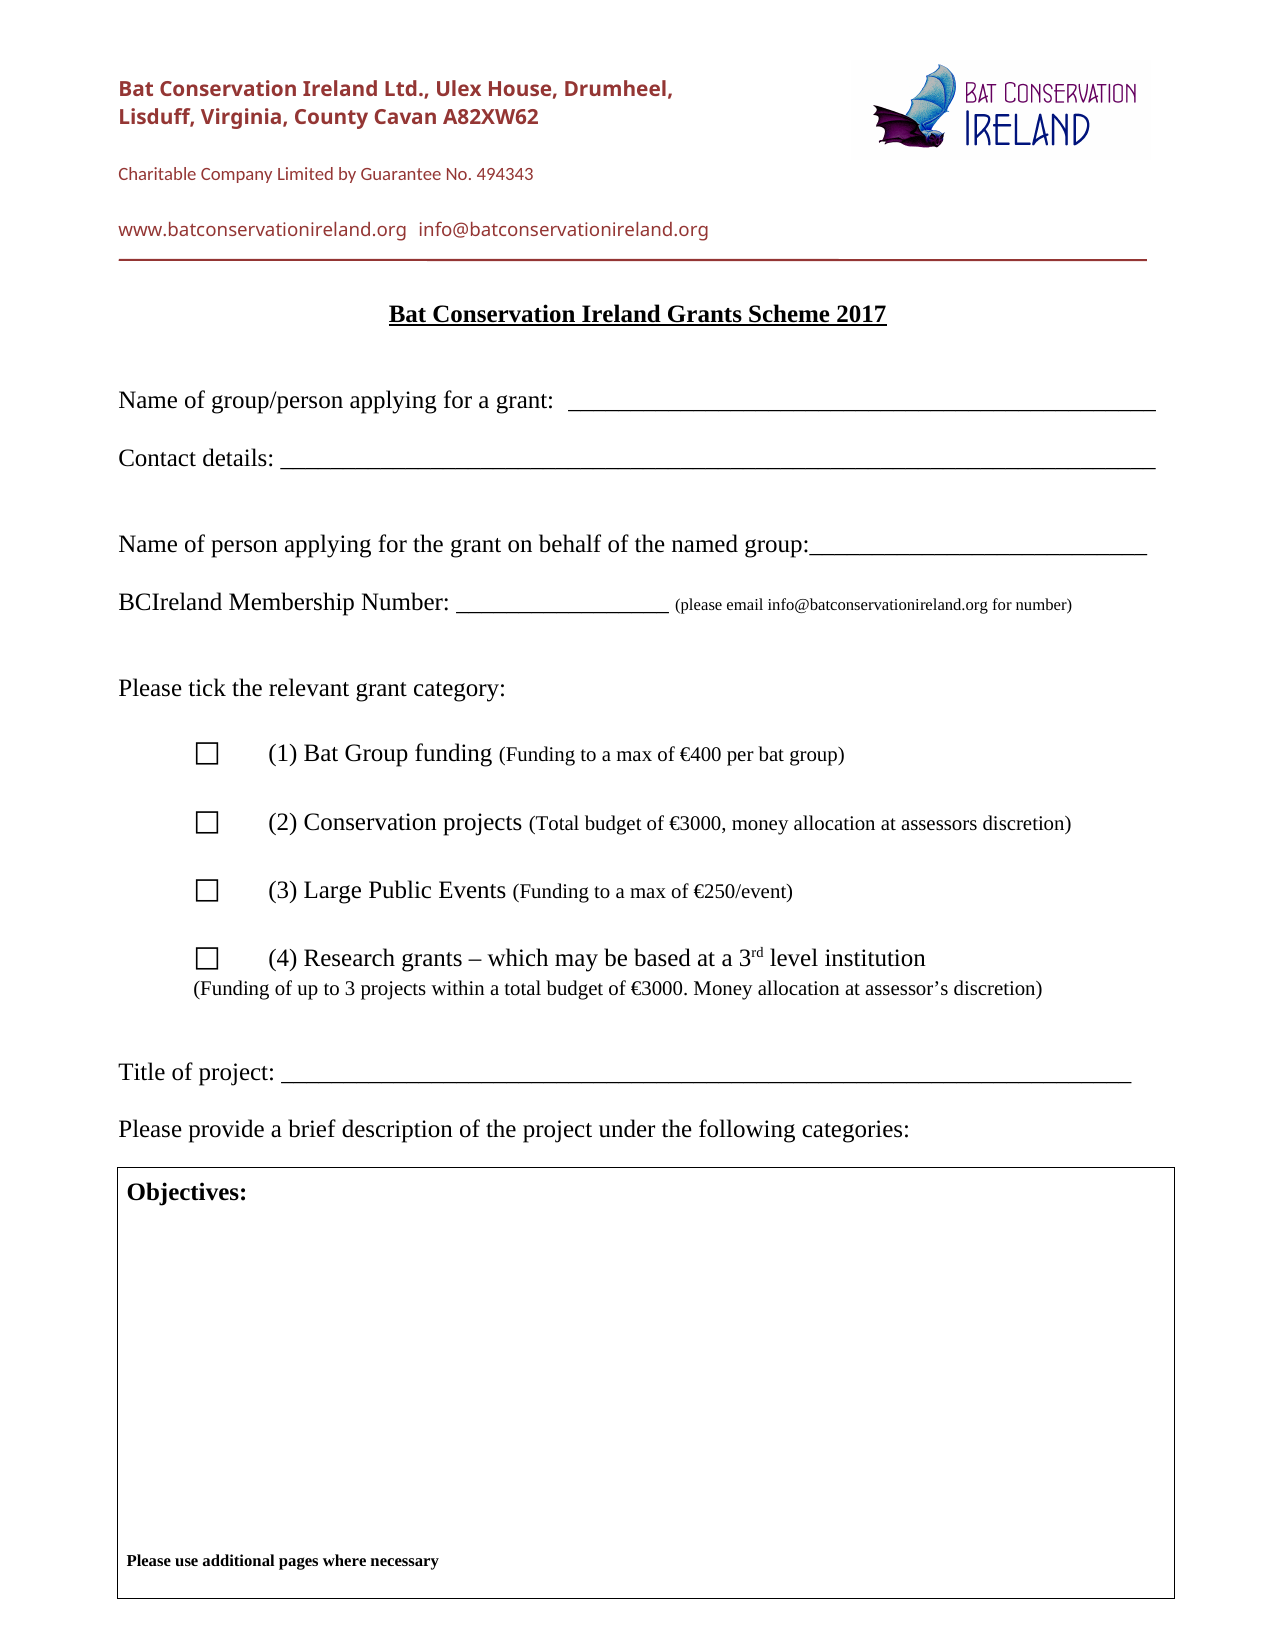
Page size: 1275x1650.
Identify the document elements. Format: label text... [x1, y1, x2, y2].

text □ (1) Bat Group funding (Funding to a max of €400 per bat group) [118, 730, 1157, 770]
text BCIreland Membership Number: _________________ (please email info@batconservationireland.org for number) [118, 587, 1157, 615]
text (Funding of up to 3 projects within a total budget of €3000. Money allocation at assessor’s discretion) [118, 975, 1157, 999]
text □ (4) Research grants – which may be based at a 3rd level institution [118, 936, 1157, 975]
text Name of person applying for the grant on behalf of the named group:___________________________ [118, 529, 1157, 558]
text □ (3) Large Public Events (Funding to a max of €250/event) [118, 867, 1157, 907]
picture [851, 60, 1151, 160]
text Please tick the relevant grant category: [118, 673, 1157, 702]
text Please provide a brief description of the project under the following categories: [118, 1114, 1157, 1143]
text Contact details: ______________________________________________________________________ [118, 443, 1157, 472]
text □ (2) Conservation projects (Total budget of €3000, money allocation at assessors discretion) [118, 799, 1157, 838]
text Name of group/person applying for a grant: _______________________________________________ [118, 385, 1157, 414]
text Bat Conservation Ireland Grants Scheme 2017 [118, 299, 1157, 328]
text Title of project: ____________________________________________________________________ [118, 1057, 1157, 1086]
